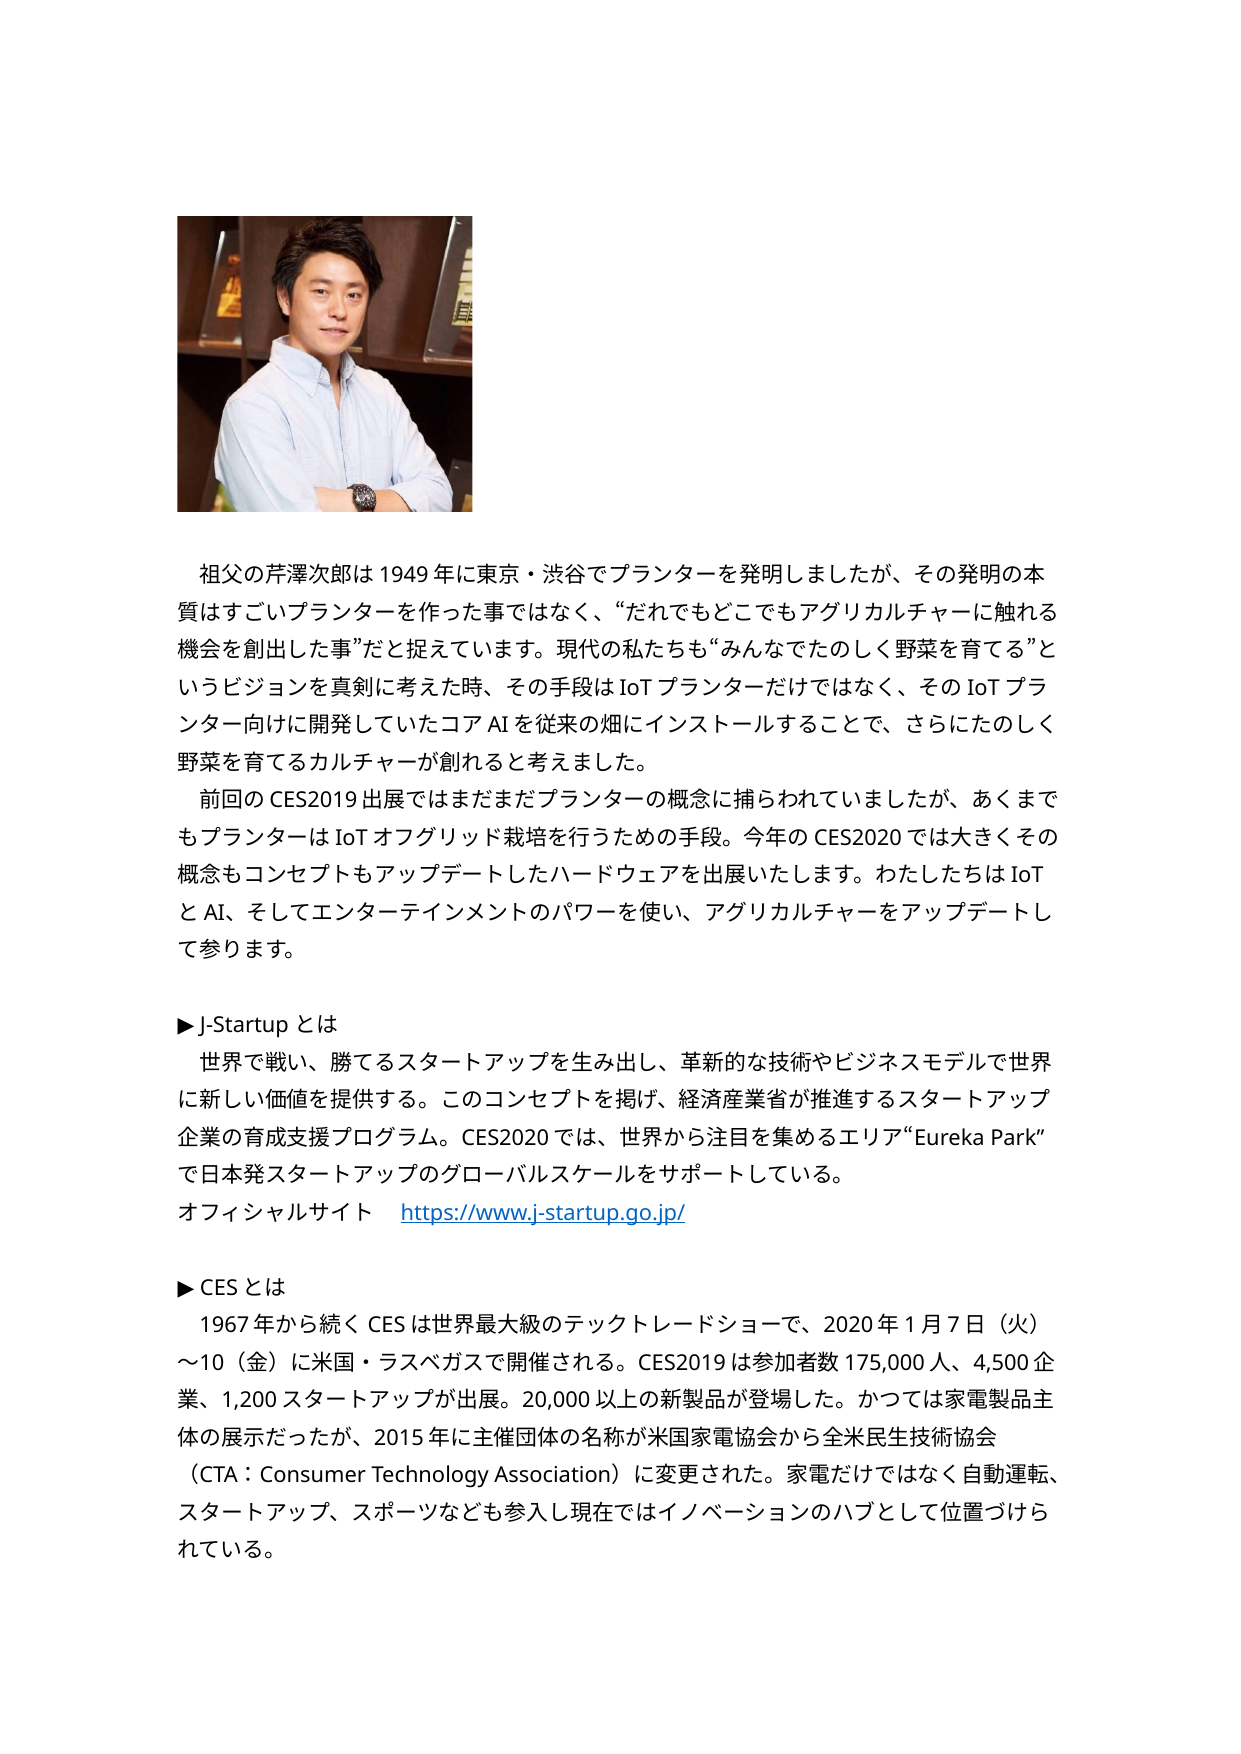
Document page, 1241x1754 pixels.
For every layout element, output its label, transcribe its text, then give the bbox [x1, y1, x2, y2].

text オフィシャルサイト https://www.j-startup.go.jp/ [177, 1192, 1063, 1229]
text ▶ CESとは [177, 1267, 1063, 1304]
text 1967年から続くCESは世界最大級のテックトレードショーで、2020年1月7日（火）～10（金）に米国・ラスベガスで開催される。CES2019は参加者数175,000人、4,500企業、1,200スタートアップが出展。20,000以上の新製品が登場した。かつては家電製品主体の展示だったが、2015年に主催団体の名称が米国家電協会から全米民生技術協会（CTA：Consumer Technology Association）に変更された。家電だけではなく自動運転、スタートアップ、スポーツなども参入し現在ではイノベーションのハブとして位置づけられている。 [177, 1304, 1063, 1567]
text 前回のCES2019出展ではまだまだプランターの概念に捕らわれていましたが、あくまでもプランターはIoTオフグリッド栽培を行うための手段。今年のCES2020では大きくその概念もコンセプトもアップデートしたハードウェアを出展いたします。わたしたちはIoTとAI、そしてエンターテインメントのパワーを使い、アグリカルチャーをアップデートして参ります。 [177, 779, 1063, 967]
text 祖父の芹澤次郎は1949年に東京・渋谷でプランターを発明しましたが、その発明の本質はすごいプランターを作った事ではなく、“だれでもどこでもアグリカルチャーに触れる機会を創出した事”だと捉えています。現代の私たちも“みんなでたのしく野菜を育てる”というビジョンを真剣に考えた時、その手段はIoTプランターだけではなく、そのIoTプランター向けに開発していたコアAIを従来の畑にインストールすることで、さらにたのしく野菜を育てるカルチャーが創れると考えました。 [177, 554, 1063, 779]
text 世界で戦い、勝てるスタートアップを生み出し、革新的な技術やビジネスモデルで世界に新しい価値を提供する。このコンセプトを掲げ、経済産業省が推進するスタートアップ企業の育成支援プログラム。CES2020では、世界から注目を集めるエリア“Eureka Park”で日本発スタートアップのグローバルスケールをサポートしている。 [177, 1042, 1063, 1192]
text ▶ J-Startup とは [177, 1004, 1063, 1042]
picture [177, 216, 473, 512]
